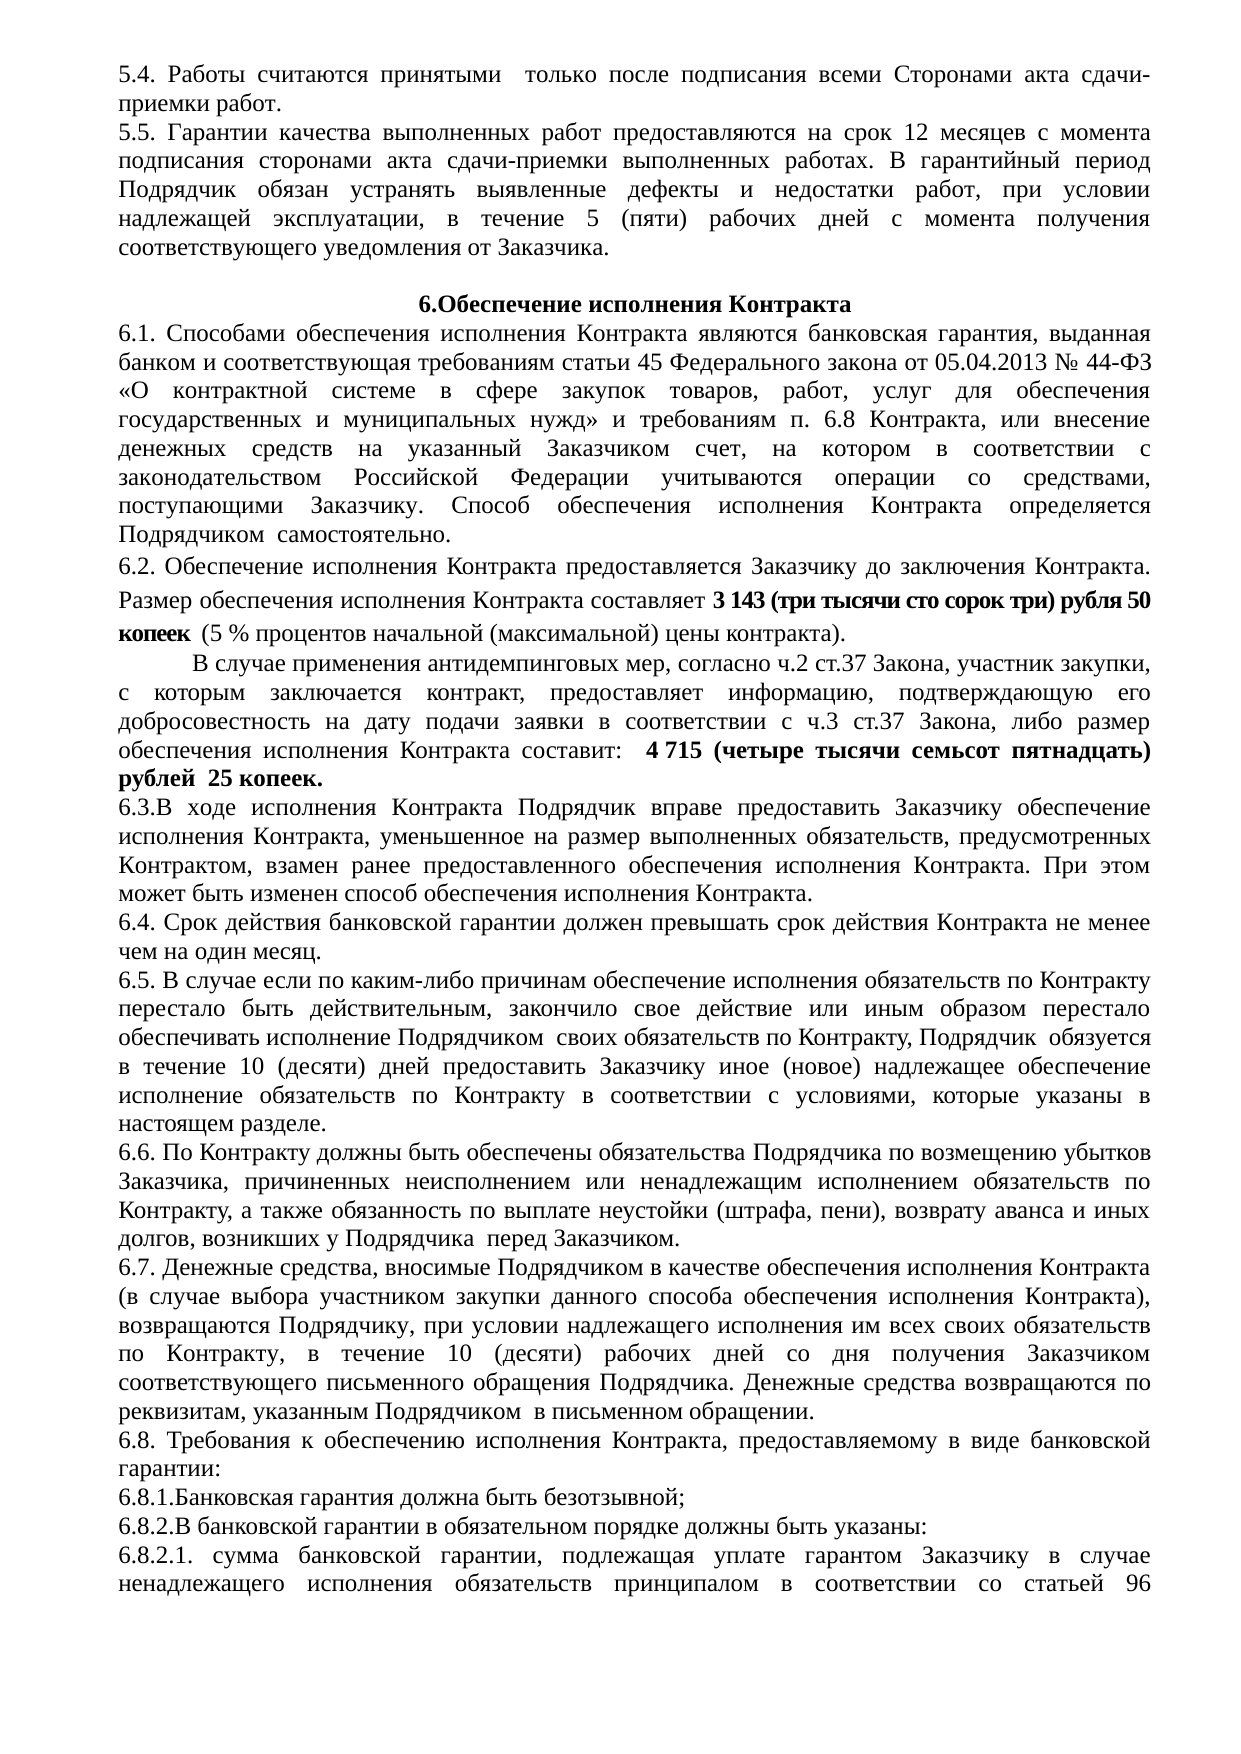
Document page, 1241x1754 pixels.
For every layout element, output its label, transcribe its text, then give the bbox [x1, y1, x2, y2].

text 5.5. Гарантии качества выполненных работ предоставляются на срок 12 месяцев с момента подписания сторонами акта сдачи-приемки выполненных работах. В гарантийный период Подрядчик обязан устранять выявленные дефекты и недостатки работ, при условии надлежащей эксплуатации, в течение 5 (пяти) рабочих дней с момента получения соответствующего уведомления от Заказчика. [118, 117, 1152, 260]
text 6.7. Денежные средства, вносимые Подрядчиком в качестве обеспечения исполнения Контракта (в случае выбора участником закупки данного способа обеспечения исполнения Контракта), возвращаются Подрядчику, при условии надлежащего исполнения им всех своих обязательств по Контракту, в течение 10 (десяти) рабочих дней со дня получения Заказчиком соответствующего письменного обращения Подрядчика. Денежные средства возвращаются по реквизитам, указанным Подрядчиком в письменном обращении. [118, 1252, 1152, 1425]
text 5.4. Работы считаются принятыми только после подписания всеми Сторонами акта сдачи-приемки работ. [118, 59, 1152, 117]
text 6.2. Обеспечение исполнения Контракта предоставляется Заказчику до заключения Контракта. Размер обеспечения исполнения Контракта составляет 3 143 (три тысячи сто сорок три) рубля 50 копеек (5 % процентов начальной (максимальной) цены контракта). [118, 548, 1152, 648]
text 6.Обеспечение исполнения Контракта [118, 289, 1152, 318]
text В случае применения антидемпинговых мер, согласно ч.2 ст.37 Закона, участник закупки, с которым заключается контракт, предоставляет информацию, подтверждающую его добросовестность на дату подачи заявки в соответствии с ч.3 ст.37 Закона, либо размер обеспечения исполнения Контракта составит: 4 715 (четыре тысячи семьсот пятнадцать) рублей 25 копеек. [118, 648, 1152, 792]
text 6.3.В ходе исполнения Контракта Подрядчик вправе предоставить Заказчику обеспечение исполнения Контракта, уменьшенное на размер выполненных обязательств, предусмотренных Контрактом, взамен ранее предоставленного обеспечения исполнения Контракта. При этом может быть изменен способ обеспечения исполнения Контракта. [118, 792, 1152, 907]
text 6.1. Способами обеспечения исполнения Контракта являются банковская гарантия, выданная банком и соответствующая требованиям статьи 45 Федерального закона от 05.04.2013 № 44-ФЗ «О контрактной системе в сфере закупок товаров, работ, услуг для обеспечения государственных и муниципальных нужд» и требованиям п. 6.8 Контракта, или внесение денежных средств на указанный Заказчиком счет, на котором в соответствии с законодательством Российской Федерации учитываются операции со средствами, поступающими Заказчику. Способ обеспечения исполнения Контракта определяется Подрядчиком самостоятельно. [118, 318, 1152, 548]
text 6.4. Срок действия банковской гарантии должен превышать срок действия Контракта не менее чем на один месяц. [118, 907, 1152, 965]
text 6.8.1.Банковская гарантия должна быть безотзывной; [118, 1482, 1152, 1511]
text 6.5. В случае если по каким-либо причинам обеспечение исполнения обязательств по Контракту перестало быть действительным, закончило свое действие или иным образом перестало обеспечивать исполнение Подрядчиком своих обязательств по Контракту, Подрядчик обязуется в течение 10 (десяти) дней предоставить Заказчику иное (новое) надлежащее обеспечение исполнение обязательств по Контракту в соответствии с условиями, которые указаны в настоящем разделе. [118, 965, 1152, 1137]
text 6.8.2.В банковской гарантии в обязательном порядке должны быть указаны: [118, 1511, 1152, 1540]
text 6.6. По Контракту должны быть обеспечены обязательства Подрядчика по возмещению убытков Заказчика, причиненных неисполнением или ненадлежащим исполнением обязательств по Контракту, а также обязанность по выплате неустойки (штрафа, пени), возврату аванса и иных долгов, возникших у Подрядчика перед Заказчиком. [118, 1137, 1152, 1252]
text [118, 1540, 1152, 1597]
text 6.8. Требования к обеспечению исполнения Контракта, предоставляемому в виде банковской гарантии: [118, 1425, 1152, 1482]
